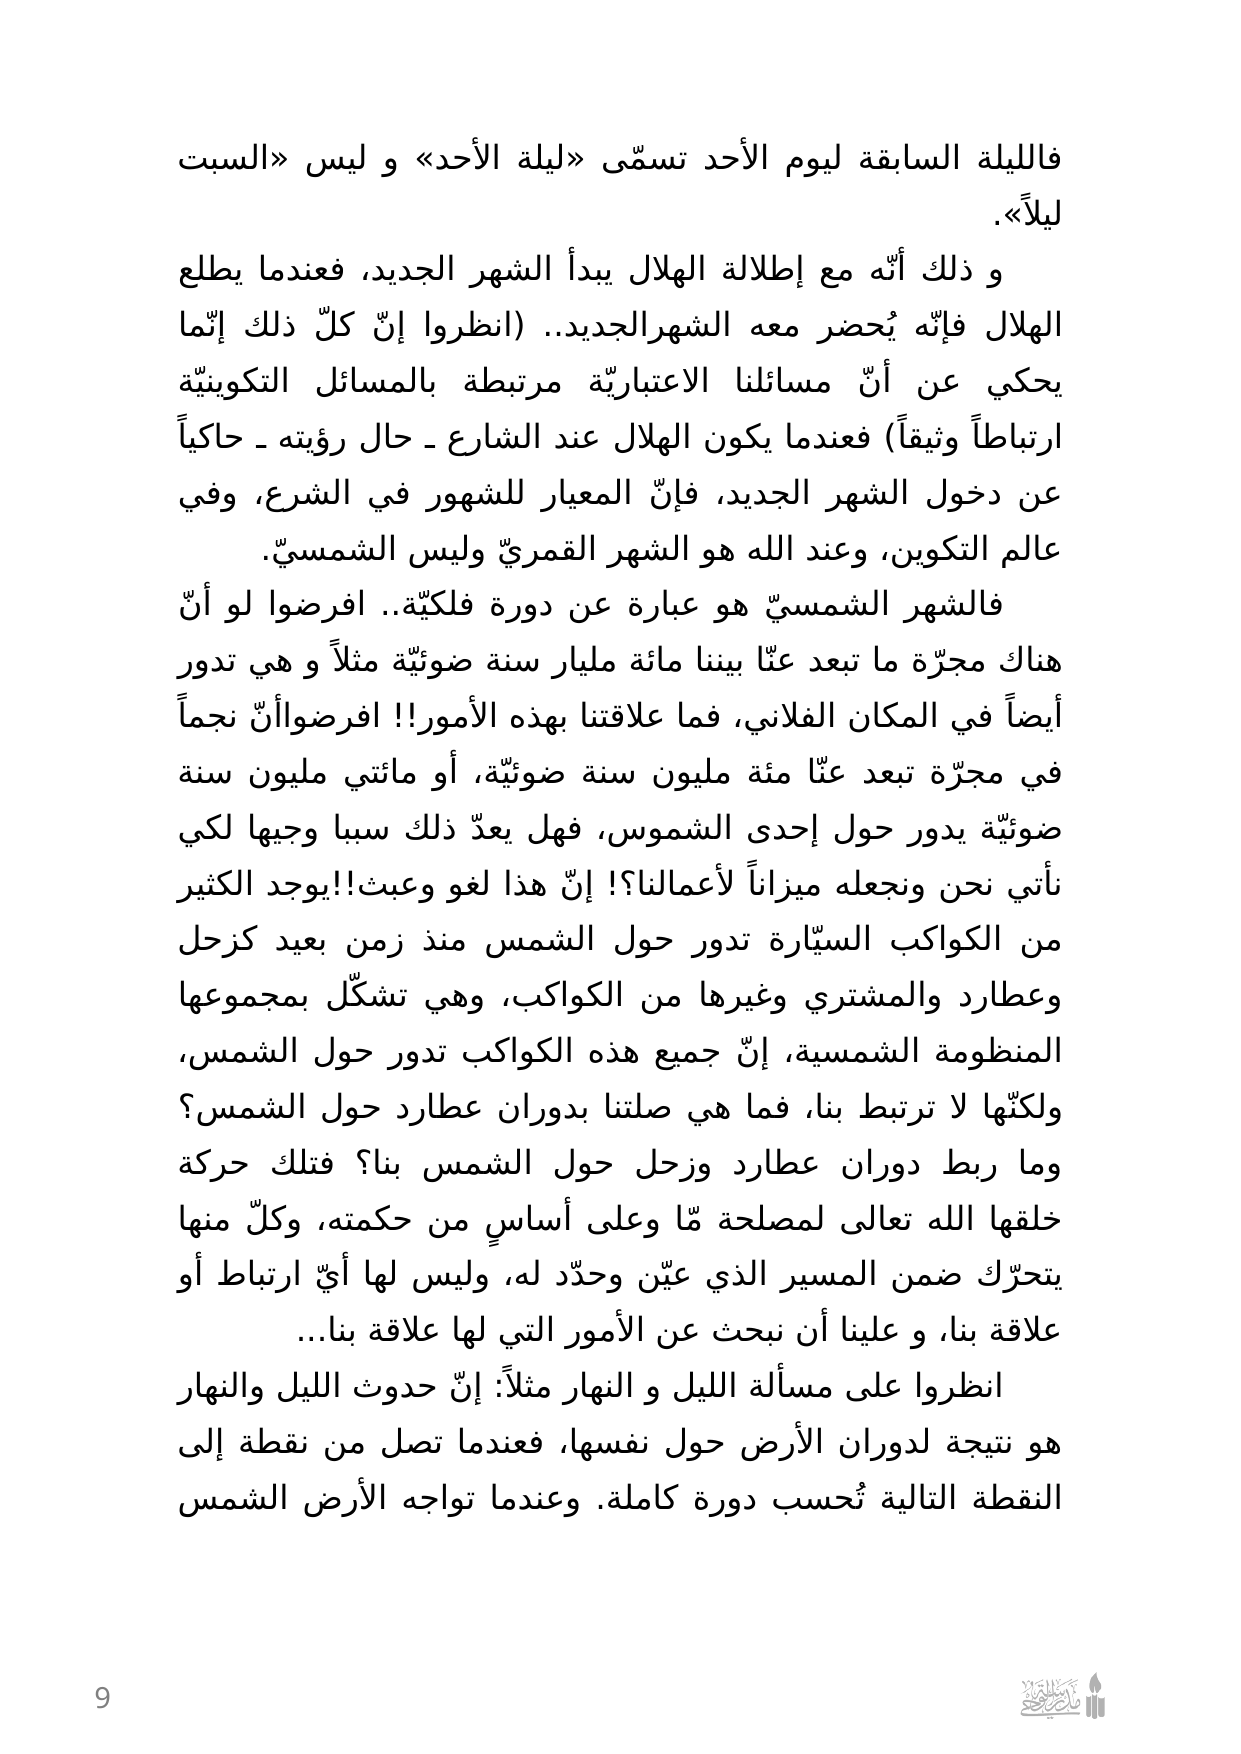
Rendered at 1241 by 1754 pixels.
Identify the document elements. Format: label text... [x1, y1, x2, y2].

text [177, 1364, 1063, 1532]
text فالشهر الشمسيّ هو عبارة عن دورة فلكيّة.. افرضوا لو أنّ هناك مجرّة ما تبعد عنّا بيننا مائة مليار سنة ضوئيّة مثلاً و هي تدور أيضاً في المكان الفلاني، فما علاقتنا بهذه الأمور!! افرضواأنّ نجماً في مجرّة تبعد عنّا مئة مليون سنة ضوئيّة، أو مائتي مليون سنة ضوئيّة يدور حول إحدى الشموس، فهل يعدّ ذلك سببا وجيها لكي نأتي نحن ونجعله ميزاناً لأعمالنا؟! إنّ هذا لغو وعبث!!يوجد الكثير من الكواكب السيّارة تدور حول الشمس منذ زمن بعيد كزحل وعطارد والمشتري وغيرها من الكواكب، وهي تشكّل بمجموعها المنظومة الشمسية، إنّ جميع هذه الكواكب تدور حول الشمس، ولكنّها لا ترتبط بنا، فما هي صلتنا بدوران عطارد حول الشمس؟ وما ربط دوران عطارد وزحل حول الشمس بنا؟ فتلك حركة خلقها الله تعالى لمصلحة مّا وعلى أساسٍ من حكمته، وكلّ منها يتحرّك ضمن المسير الذي عيّن وحدّد له، وليس لها أيّ ارتباط أو علاقة بنا، و علينا أن نبحث عن الأمور التي لها علاقة بنا... [177, 582, 1063, 1364]
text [177, 136, 1063, 247]
text و ذلك أنّه مع إطلالة الهلال يبدأ الشهر الجديد، فعندما يطلع الهلال فإنّه يُحضر معه الشهرالجديد.. (انظروا إنّ كلّ ذلك إنّما يحكي عن أنّ مسائلنا الاعتباريّة مرتبطة بالمسائل التكوينيّة ارتباطاً وثيقاً) فعندما يكون الهلال عند الشارع ـ حال رؤيته ـ حاكياً عن دخول الشهر الجديد، فإنّ المعيار للشهور في الشرع، وفي عالم التكوين، وعند الله هو الشهر القمريّ وليس الشمسيّ. [177, 247, 1063, 582]
picture [1020, 1672, 1105, 1719]
